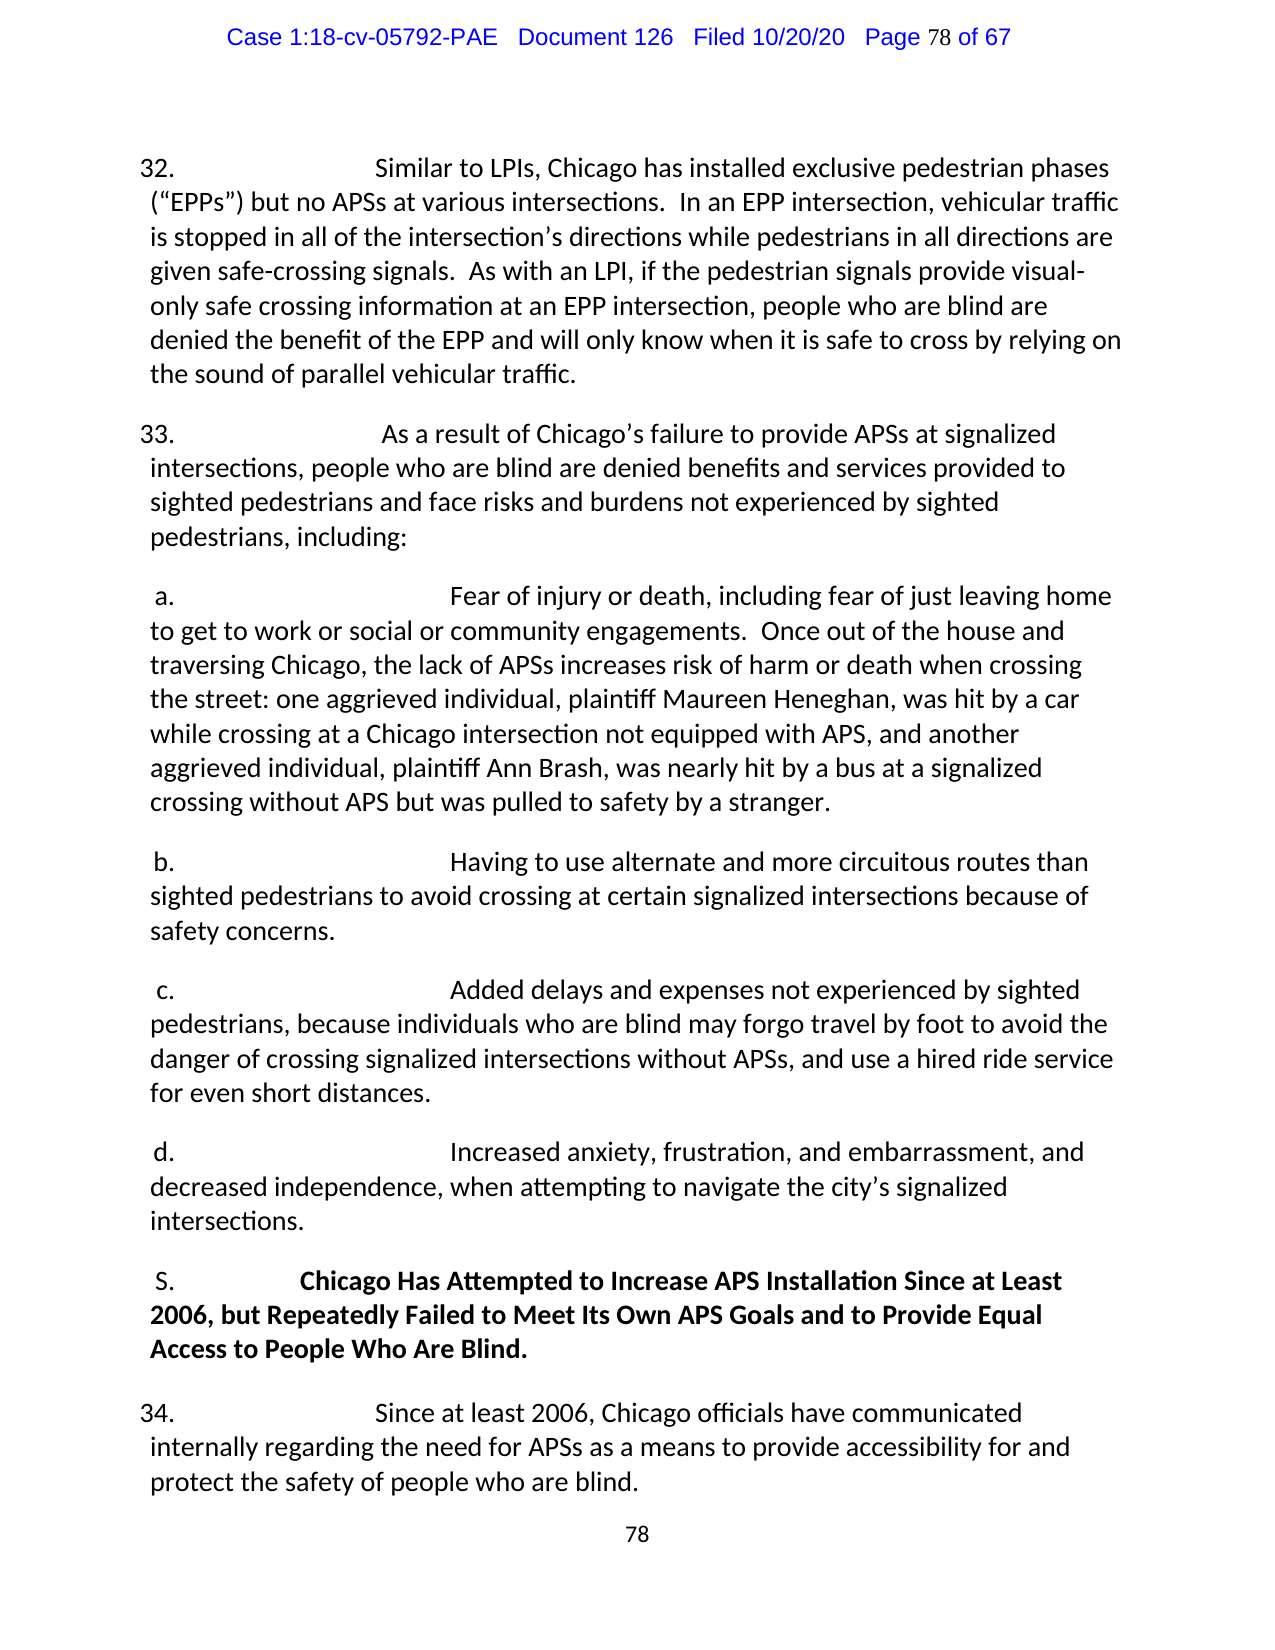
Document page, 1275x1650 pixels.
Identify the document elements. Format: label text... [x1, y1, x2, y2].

list Similar to LPIs, Chicago has installed exclusive pedestrian phases (“EPPs”) but no APSs at various intersections. In an EPP intersection, vehicular traffic is stopped in all of the intersection’s directions while pedestrians in all directions are given safe-crossing signals. As with an LPI, if the pedestrian signals provide visual-only safe crossing information at an EPP intersection, people who are blind are denied the benefit of the EPP and will only know when it is safe to cross by relying on the sound of parallel vehicular traffic. [150, 150, 1125, 391]
list Having to use alternate and more circuitous routes than sighted pedestrians to avoid crossing at certain signalized intersections because of safety concerns. [150, 844, 1125, 947]
list As a result of Chicago’s failure to provide APSs at signalized intersections, people who are blind are denied benefits and services provided to sighted pedestrians and face risks and burdens not experienced by sighted pedestrians, including: [150, 416, 1125, 553]
list Fear of injury or death, including fear of just leaving home to get to work or social or community engagements. Once out of the house and traversing Chicago, the lack of APSs increases risk of harm or death when crossing the street: one aggrieved individual, plaintiff Maureen Heneghan, was hit by a car while crossing at a Chicago intersection not equipped with APS, and another aggrieved individual, plaintiff Ann Brash, was nearly hit by a bus at a signalized crossing without APS but was pulled to safety by a stranger. [150, 578, 1125, 819]
list Since at least 2006, Chicago officials have communicated internally regarding the need for APSs as a means to provide accessibility for and protect the safety of people who are blind. [150, 1395, 1125, 1498]
list Added delays and expenses not experienced by sighted pedestrians, because individuals who are blind may forgo travel by foot to avoid the danger of crossing signalized intersections without APSs, and use a hired ride service for even short distances. [150, 972, 1125, 1109]
list Increased anxiety, frustration, and embarrassment, and decreased independence, when attempting to navigate the city’s signalized intersections. [150, 1134, 1125, 1237]
list Chicago Has Attempted to Increase APS Installation Since at Least 2006, but Repeatedly Failed to Meet Its Own APS Goals and to Provide Equal Access to People Who Are Blind. [150, 1262, 1125, 1366]
